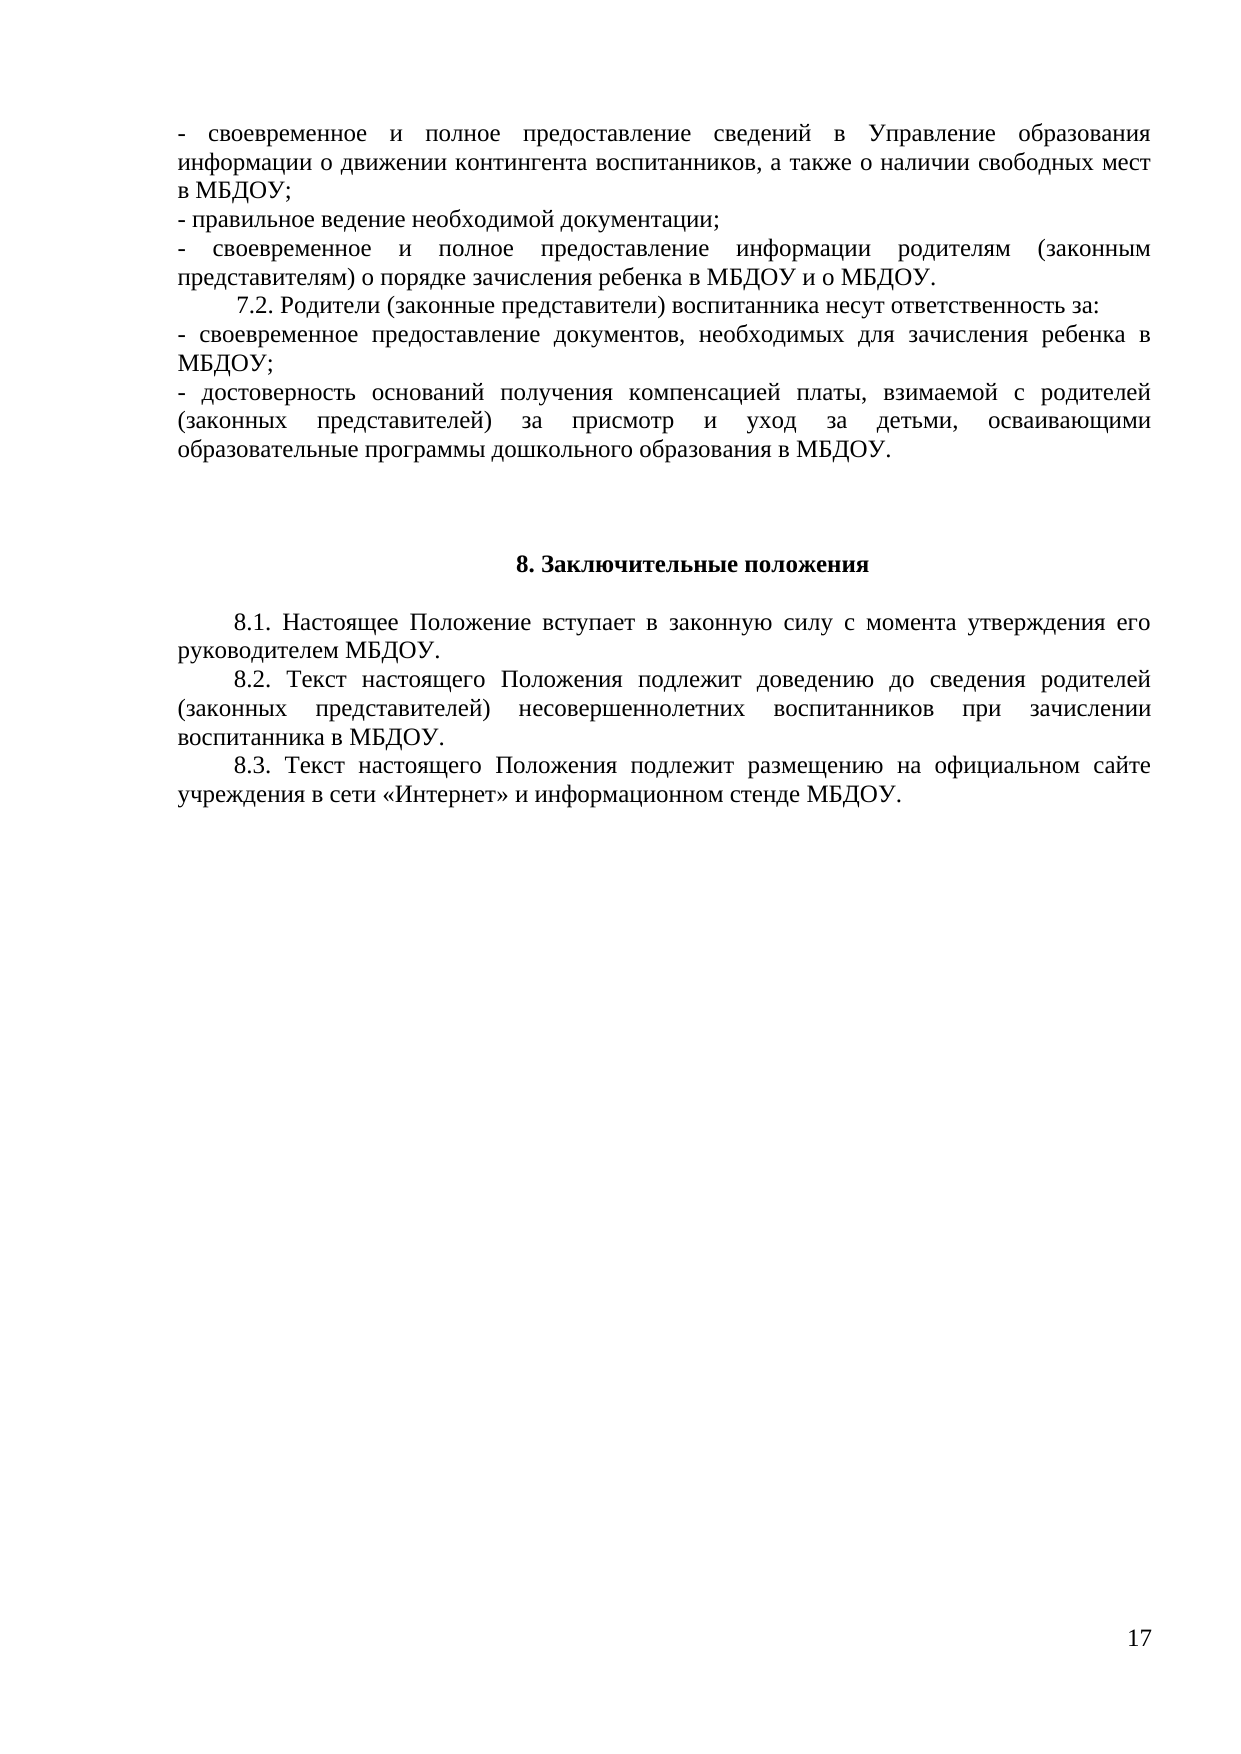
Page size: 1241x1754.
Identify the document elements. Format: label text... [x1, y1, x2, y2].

text 8.1. Настоящее Положение вступает в законную силу с момента утверждения его руководителем МБДОУ. [177, 607, 1152, 664]
text 8. Заключительные положения [177, 549, 1152, 578]
list - своевременное и полное предоставление информации родителям (законным представителям) о порядке зачисления ребенка в МБДОУ и о МБДОУ. [177, 233, 1152, 291]
list - правильное ведение необходимой документации; [177, 204, 1152, 233]
list - своевременное предоставление документов, необходимых для зачисления ребенка в МБДОУ; [177, 319, 1152, 377]
text 8.3. Текст настоящего Положения подлежит размещению на официальном сайте учреждения в сети «Интернет» и информационном стенде МБДОУ. [177, 751, 1152, 808]
list - достоверность оснований получения компенсацией платы, взимаемой с родителей (законных представителей) за присмотр и уход за детьми, осваивающими образовательные программы дошкольного образования в МБДОУ. [177, 377, 1152, 463]
list - своевременное и полное предоставление сведений в Управление образования информации о движении контингента воспитанников, а также о наличии свободных мест в МБДОУ; [177, 118, 1152, 204]
text 8.2. Текст настоящего Положения подлежит доведению до сведения родителей (законных представителей) несовершеннолетних воспитанников при зачислении воспитанника в МБДОУ. [177, 664, 1152, 751]
list 7.2. Родители (законные представители) воспитанника несут ответственность за: [177, 291, 1152, 319]
